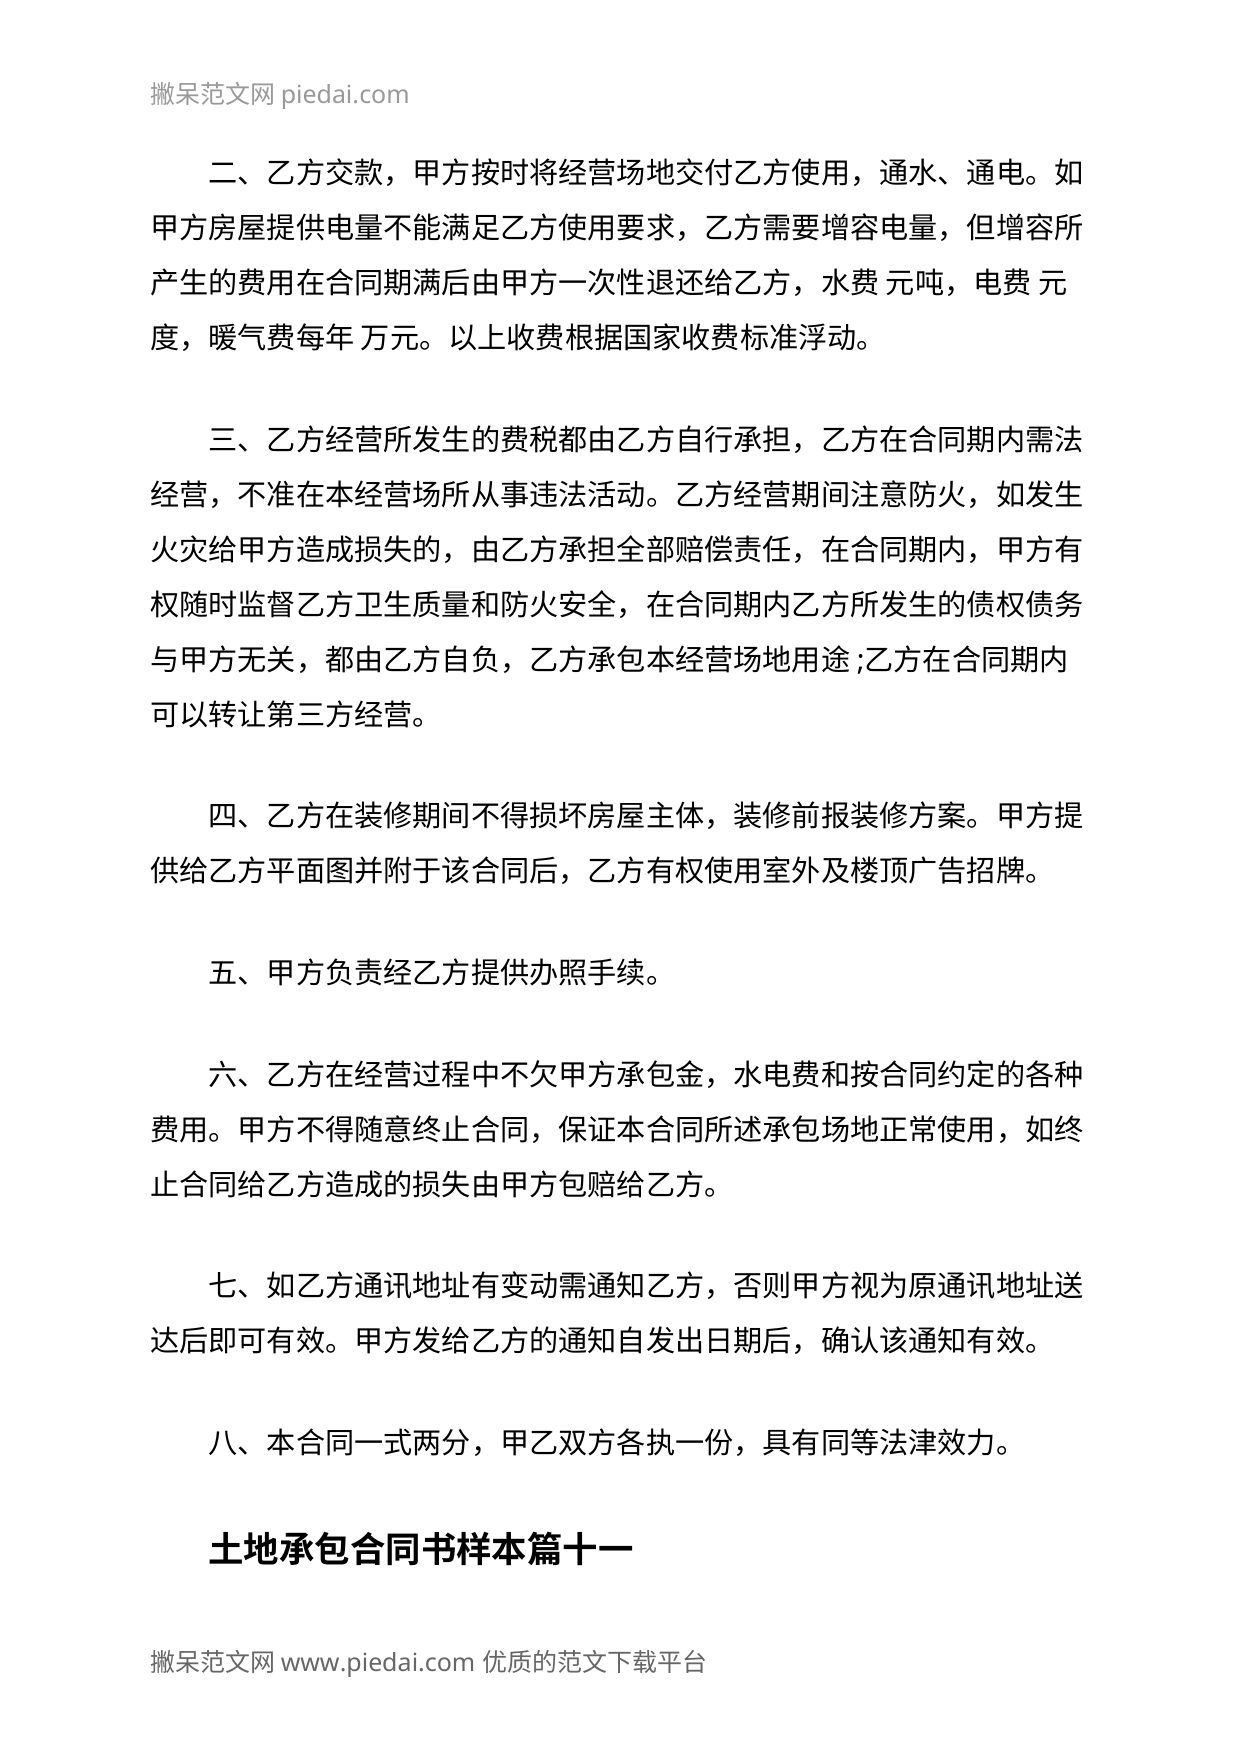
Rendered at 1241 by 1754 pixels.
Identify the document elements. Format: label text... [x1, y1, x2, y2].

text 土地承包合同书样本篇十一 [150, 1521, 1090, 1572]
text 三、乙方经营所发生的费税都由乙方自行承担，乙方在合同期内需法经营，不准在本经营场所从事违法活动。乙方经营期间注意防火，如发生火灾给甲方造成损失的，由乙方承担全部赔偿责任，在合同期内，甲方有权随时监督乙方卫生质量和防火安全，在合同期内乙方所发生的债权债务与甲方无关，都由乙方自负，乙方承包本经营场地用途 ;乙方在合同期内可以转让第三方经营。 [150, 416, 1090, 733]
text 四、乙方在装修期间不得损坏房屋主体，装修前报装修方案。甲方提供给乙方平面图并附于该合同后，乙方有权使用室外及楼顶广告招牌。 [150, 793, 1090, 890]
text 二、乙方交款，甲方按时将经营场地交付乙方使用，通水、通电。如甲方房屋提供电量不能满足乙方使用要求，乙方需要增容电量，但增容所产生的费用在合同期满后由甲方一次性退还给乙方，水费 元吨，电费 元度，暖气费每年 万元。以上收费根据国家收费标准浮动。 [150, 150, 1090, 357]
text 五、甲方负责经乙方提供办照手续。 [150, 949, 1090, 992]
text 七、如乙方通讯地址有变动需通知乙方，否则甲方视为原通讯地址送达后即可有效。甲方发给乙方的通知自发出日期后，确认该通知有效。 [150, 1263, 1090, 1360]
text 六、乙方在经营过程中不欠甲方承包金，水电费和按合同约定的各种费用。甲方不得随意终止合同，保证本合同所述承包场地正常使用，如终止合同给乙方造成的损失由甲方包赔给乙方。 [150, 1051, 1090, 1203]
text 八、本合同一式两分，甲乙双方各执一份，具有同等法津效力。 [150, 1419, 1090, 1462]
